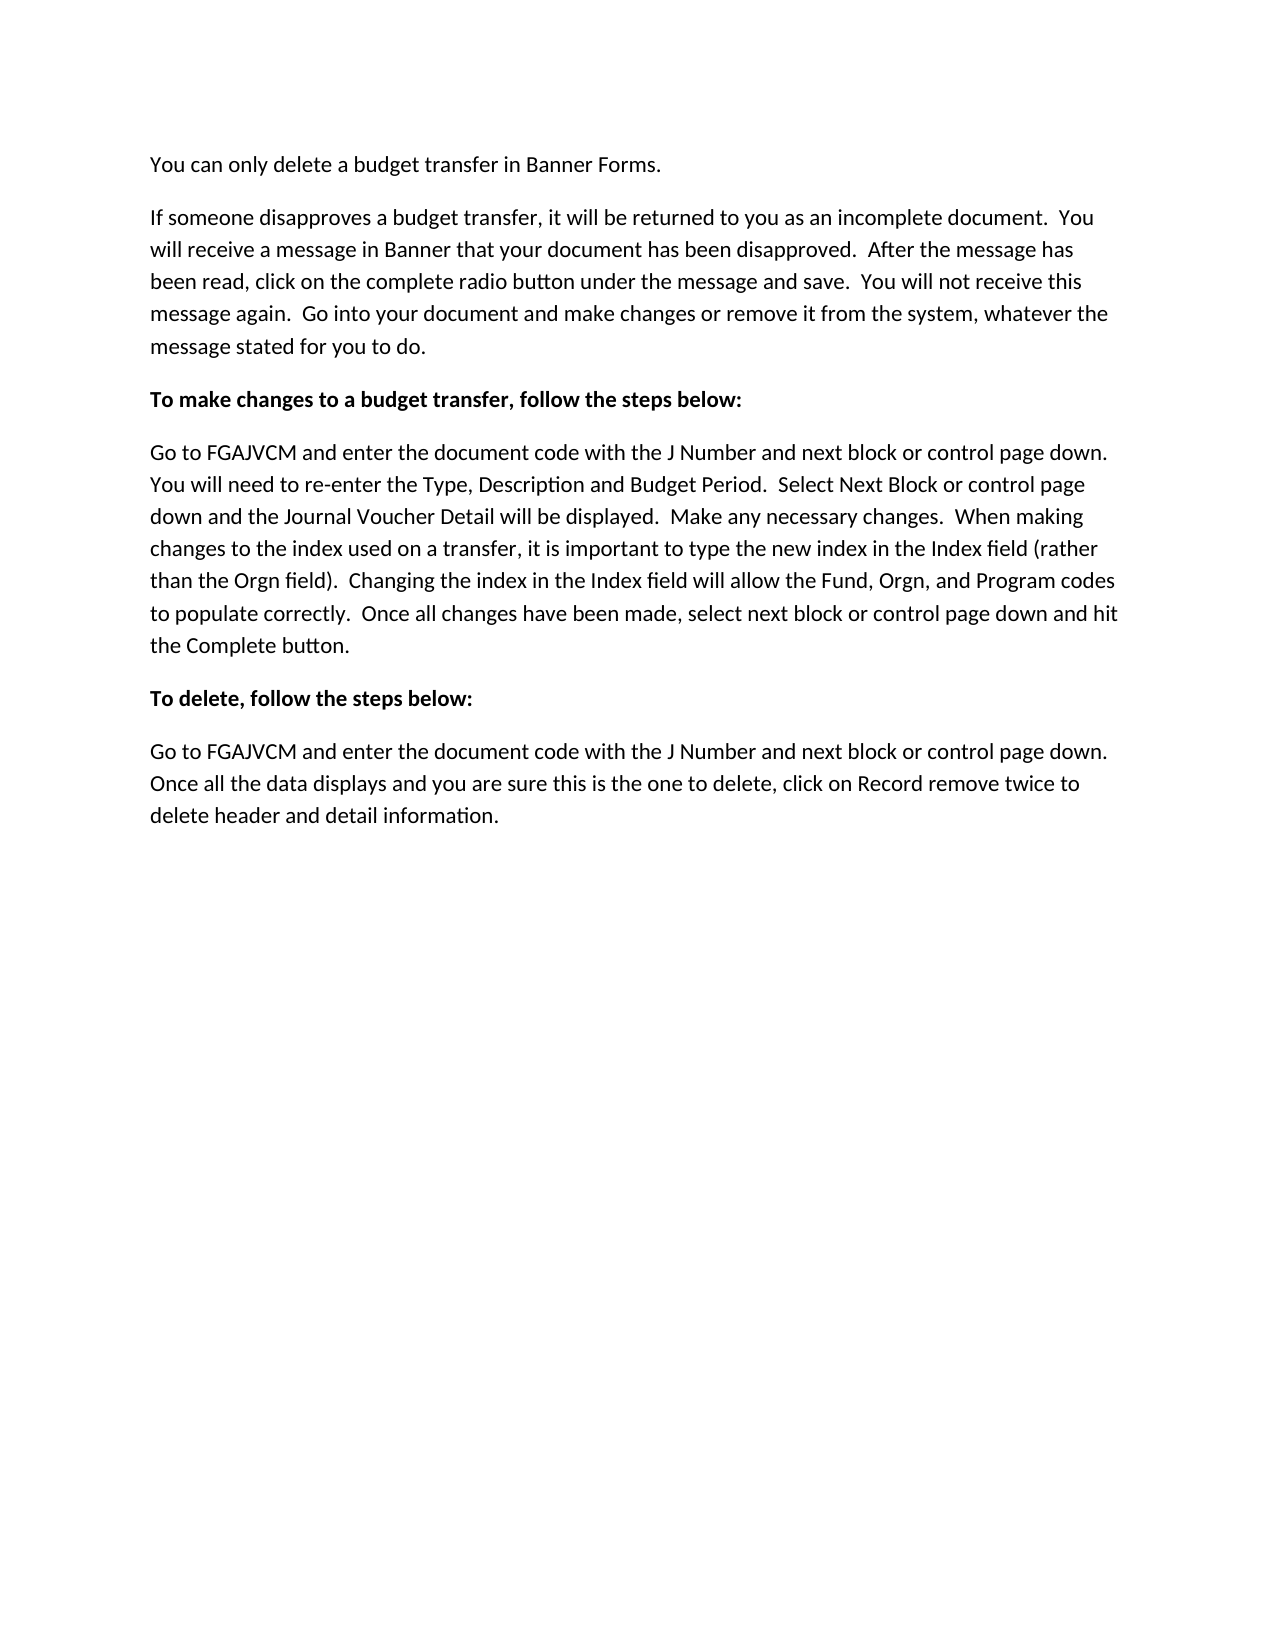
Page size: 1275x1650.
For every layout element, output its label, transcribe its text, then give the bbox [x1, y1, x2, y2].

text To delete, follow the steps below: [150, 684, 1125, 712]
text Go to FGAJVCM and enter the document code with the J Number and next block or control page down. You will need to re-enter the Type, Description and Budget Period. Select Next Block or control page down and the Journal Voucher Detail will be displayed. Make any necessary changes. When making changes to the index used on a transfer, it is important to type the new index in the Index field (rather than the Orgn field). Changing the index in the Index field will allow the Fund, Orgn, and Program codes to populate correctly. Once all changes have been made, select next block or control page down and hit the Complete button. [150, 438, 1125, 659]
text If someone disapproves a budget transfer, it will be returned to you as an incomplete document. You will receive a message in Banner that your document has been disapproved. After the message has been read, click on the complete radio button under the message and save. You will not receive this message again. Go into your document and make changes or remove it from the system, whatever the message stated for you to do. [150, 203, 1125, 360]
text To make changes to a budget transfer, follow the steps below: [150, 385, 1125, 413]
text Go to FGAJVCM and enter the document code with the J Number and next block or control page down. Once all the data displays and you are sure this is the one to delete, click on Record remove twice to delete header and detail information. [150, 737, 1125, 829]
text You can only delete a budget transfer in Banner Forms. [150, 150, 1125, 178]
